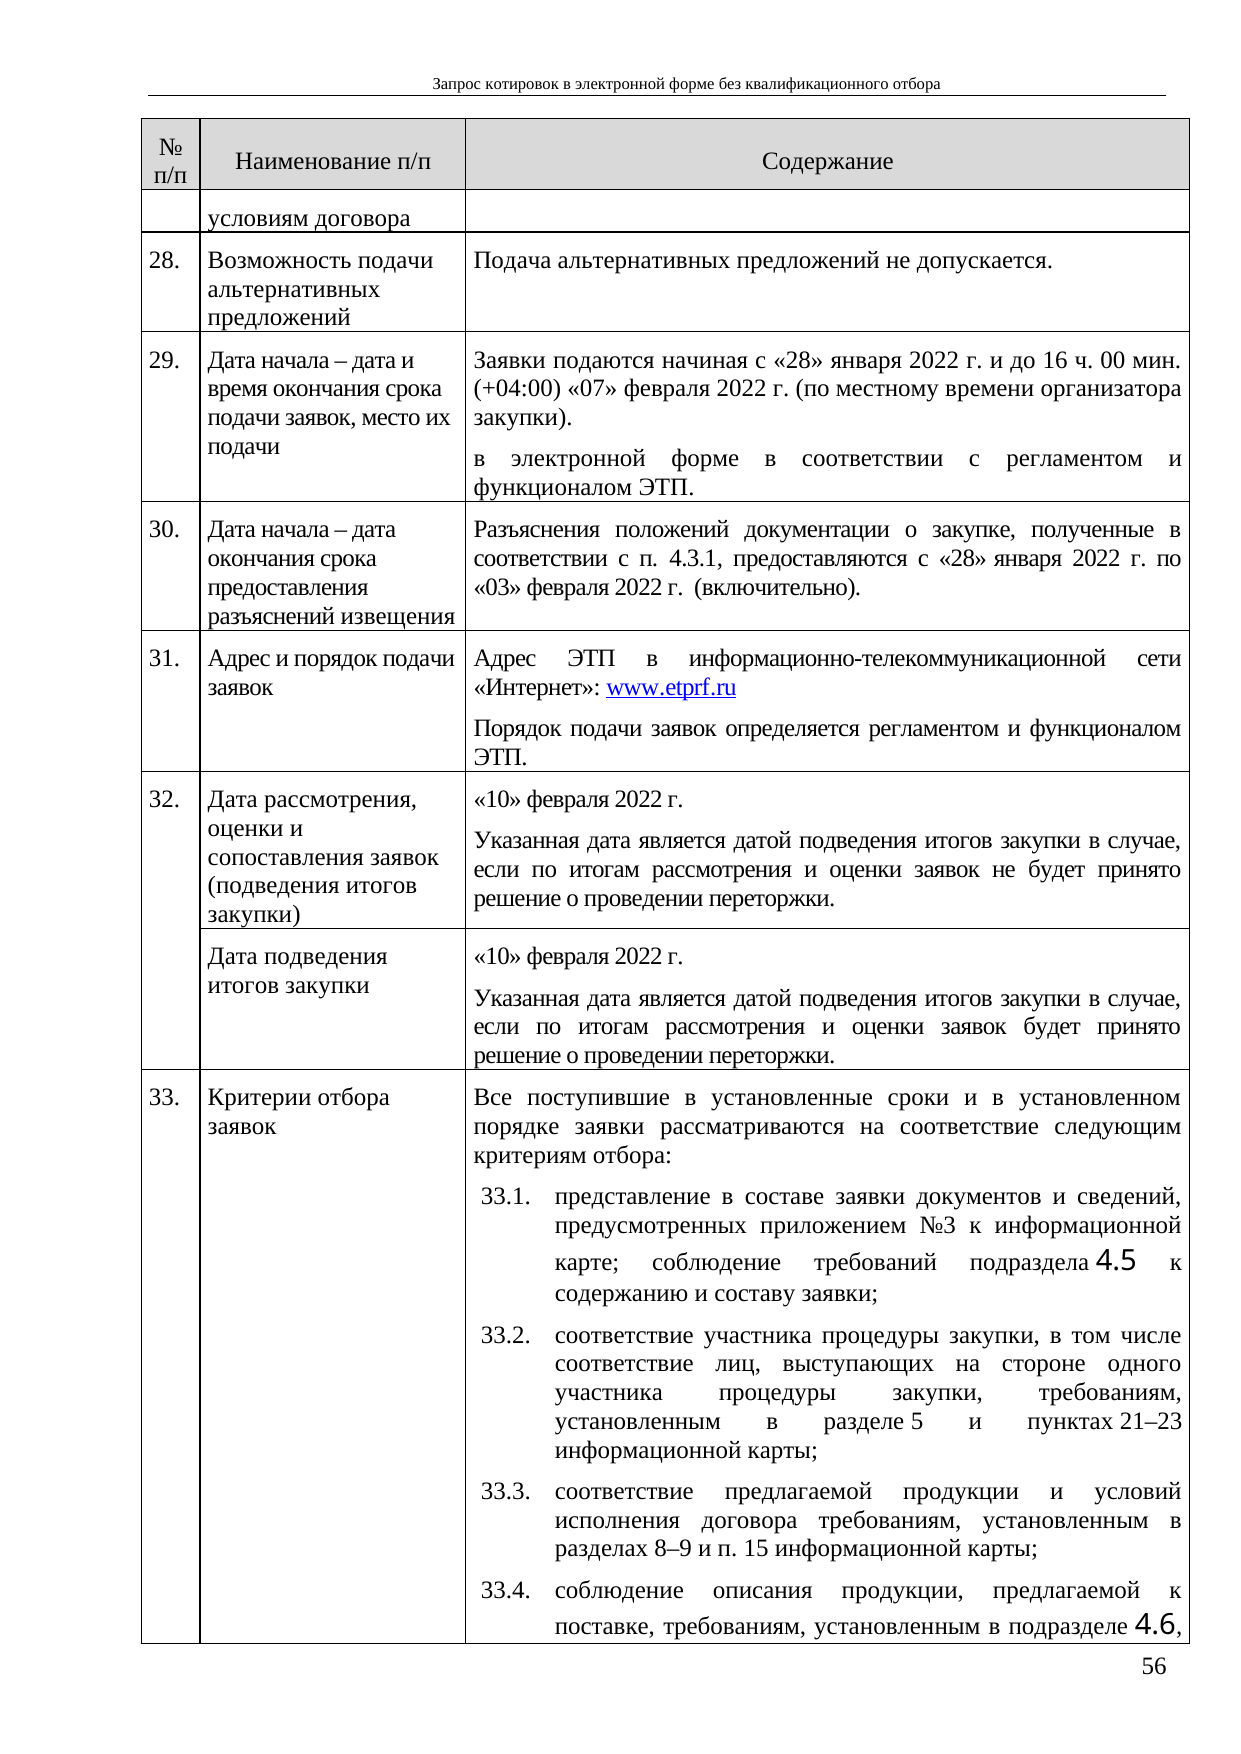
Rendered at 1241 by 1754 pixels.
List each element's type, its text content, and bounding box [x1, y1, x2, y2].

table_cell Дата начала – дата окончания срока предоставления разъяснений извещения [201, 502, 465, 629]
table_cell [466, 1070, 1189, 1643]
table_header Наименование п/п [201, 119, 465, 189]
table_cell Подача альтернативных предложений не допускается. [466, 233, 1189, 331]
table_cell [466, 190, 1189, 231]
table_cell [142, 502, 199, 629]
table_cell Дата начала – дата и время окончания срока подачи заявок, место их подачи [201, 332, 465, 501]
table_cell Заявки подаются начиная с «28» января 2022 г. и до 16 ч. 00 мин. (+04:00) «07» февраля 2022 г. (по местному времени организатора закупки). в электронной форме в соответствии с регламентом и функционалом ЭТП. [466, 332, 1189, 501]
table_cell [142, 772, 199, 1069]
table_cell [142, 631, 199, 771]
table_cell Адрес и порядок подачи заявок [201, 631, 465, 771]
table_cell [142, 332, 199, 501]
table_cell Адрес ЭТП в информационно-телекоммуникационной сети «Интернет»: www.etprf.ru Порядок подачи заявок определяется регламентом и функционалом ЭТП. [466, 631, 1189, 771]
table_cell [142, 233, 199, 331]
table_cell Разъяснения положений документации о закупке, полученные в соответствии с п. 4.3.1, предоставляются с «28» января 2022 г. по «03» февраля 2022 г. (включительно). [466, 502, 1189, 629]
table_cell [142, 190, 199, 231]
table_cell [142, 1070, 199, 1643]
table_cell Критерии отбора заявок [201, 1070, 465, 1643]
table_header № п/п [142, 119, 199, 189]
table_cell Дата подведения итогов закупки [201, 929, 465, 1069]
table_cell Дата рассмотрения, оценки и сопоставления заявок (подведения итогов закупки) [201, 772, 465, 928]
table_cell «10» февраля 2022 г. Указанная дата является датой подведения итогов закупки в случае, если по итогам рассмотрения и оценки заявок будет принято решение о проведении переторжки. [466, 929, 1189, 1069]
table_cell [201, 190, 465, 231]
table_header Содержание [466, 119, 1189, 189]
table_cell «10» февраля 2022 г. Указанная дата является датой подведения итогов закупки в случае, если по итогам рассмотрения и оценки заявок не будет принято решение о проведении переторжки. [466, 772, 1189, 928]
table_cell Возможность подачи альтернативных предложений [201, 233, 465, 331]
